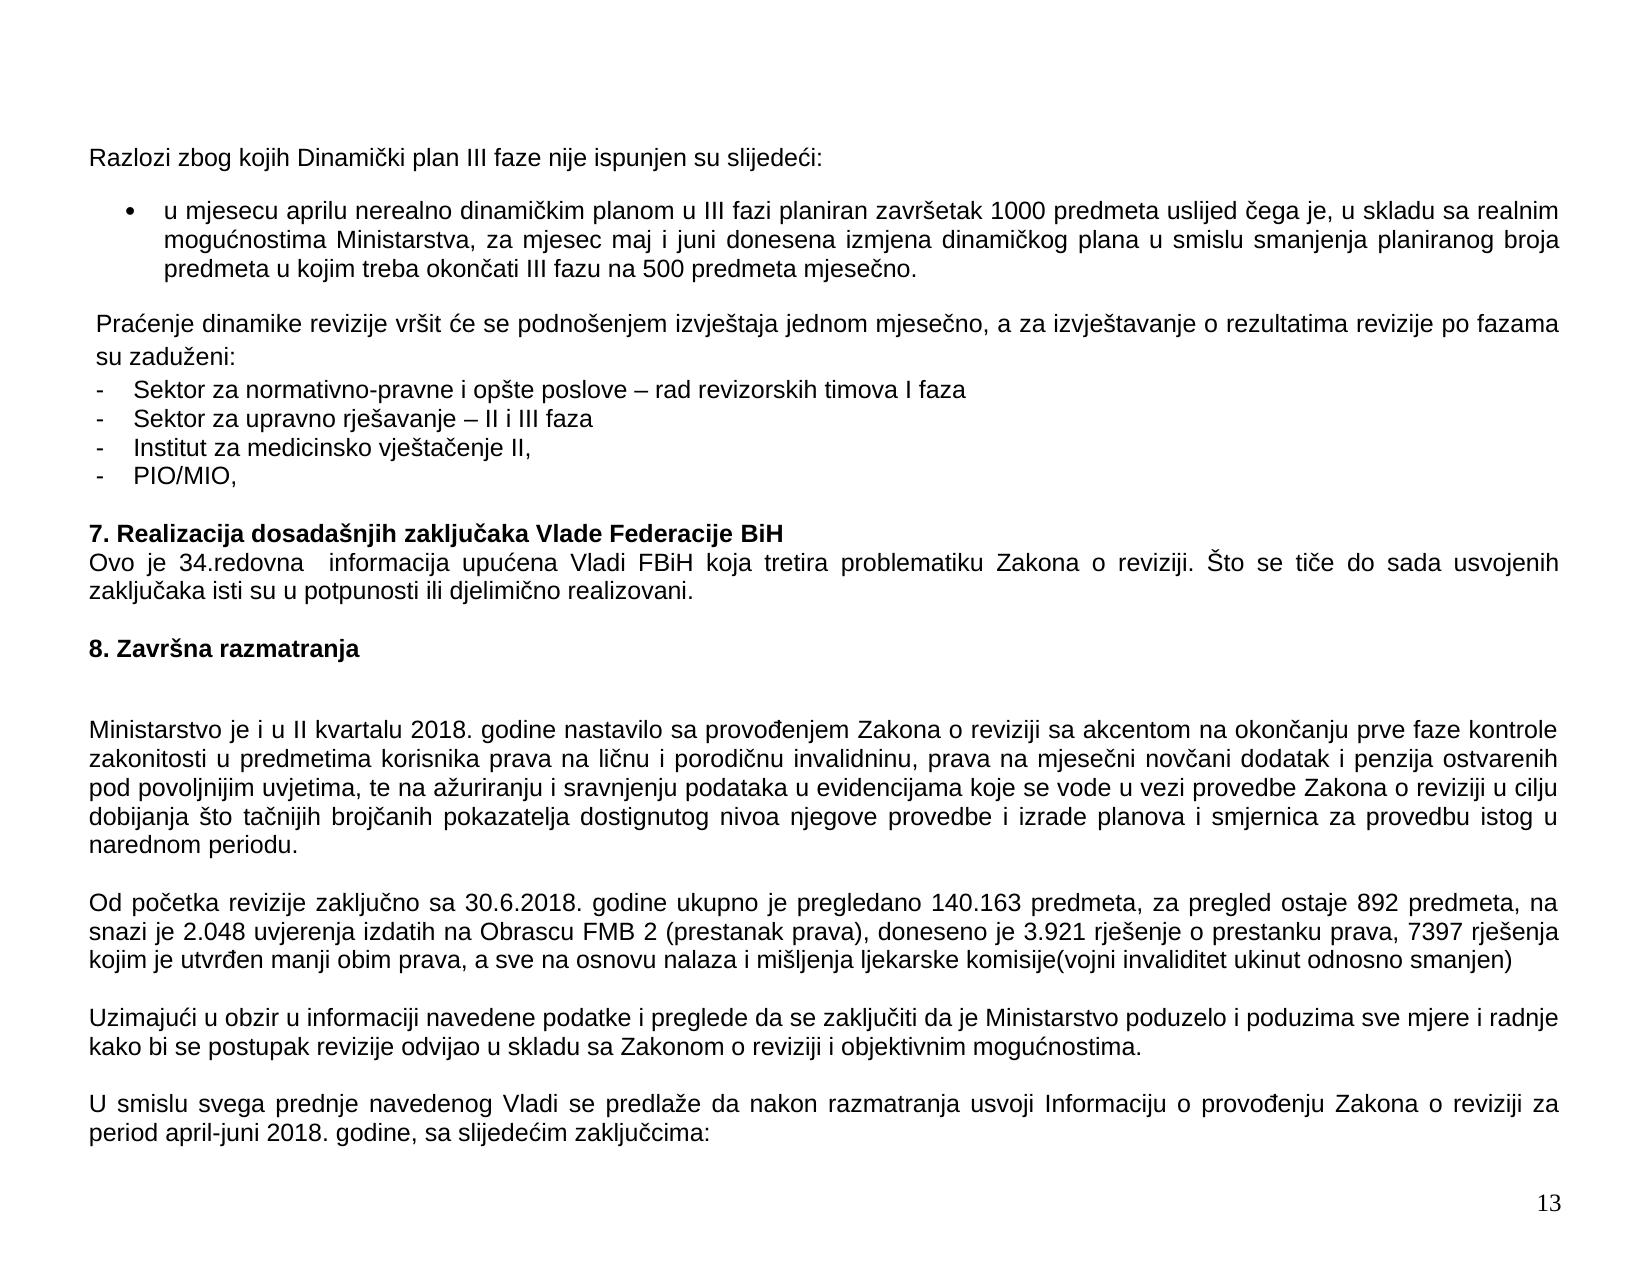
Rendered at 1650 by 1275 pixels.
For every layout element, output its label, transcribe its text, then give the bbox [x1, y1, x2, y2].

subtitle 8. Završna razmatranja [89, 634, 1561, 662]
list Sektor za normativno-pravne i opšte poslove – rad revizorskih timova I faza [96, 375, 1561, 404]
list Institut za medicinsko vještačenje II, [96, 432, 1561, 461]
text Od početka revizije zaključno sa 30.6.2018. godine ukupno je pregledano 140.163 predmeta, za pregled ostaje 892 predmeta, na snazi je 2.048 uvjerenja izdatih na Obrascu FMB 2 (prestanak prava), doneseno je 3.921 rješenje o prestanku prava, 7397 rješenja kojim je utvrđen manji obim prava, a sve na osnovu nalaza i mišljenja ljekarske komisije(vojni invaliditet ukinut odnosno smanjen) [89, 888, 1561, 974]
list u mjesecu aprilu nerealno dinamičkim planom u III fazi planiran završetak 1000 predmeta uslijed čega je, u skladu sa realnim mogućnostima Ministarstva, za mjesec maj i juni donesena izmjena dinamičkog plana u smislu smanjenja planiranog broja predmeta u kojim treba okončati III fazu na 500 predmeta mjesečno. [126, 196, 1561, 283]
text Razlozi zbog kojih Dinamički plan III faze nije ispunjen su slijedeći: [89, 142, 1561, 171]
text U smislu svega prednje navedenog Vladi se predlaže da nakon razmatranja usvoji Informaciju o provođenju Zakona o reviziji za period april-juni 2018. godine, sa slijedećim zaključcima: [89, 1089, 1561, 1147]
text Ovo je 34.redovna informacija upućena Vladi FBiH koja tretira problematiku Zakona o reviziji. Što se tiče do sada usvojenih zaključaka isti su u potpunosti ili djelimično realizovani. [89, 547, 1561, 605]
text Uzimajući u obzir u informaciji navedene podatke i preglede da se zaključiti da je Ministarstvo poduzelo i poduzima sve mjere i radnje kako bi se postupak revizije odvijao u skladu sa Zakonom o reviziji i objektivnim mogućnostima. [89, 1003, 1561, 1061]
subtitle 7. Realizacija dosadašnjih zaključaka Vlade Federacije BiH [89, 519, 1561, 547]
text Praćenje dinamike revizije vršit će se podnošenjem izvještaja jednom mjesečno, a za izvještavanje o rezultatima revizije po fazama su zaduženi: [96, 309, 1561, 371]
text Ministarstvo je i u II kvartalu 2018. godine nastavilo sa provođenjem Zakona o reviziji sa akcentom na okončanju prve faze kontrole zakonitosti u predmetima korisnika prava na ličnu i porodičnu invalidninu, prava na mjesečni novčani dodatak i penzija ostvarenih pod povoljnijim uvjetima, te na ažuriranju i sravnjenju podataka u evidencijama koje se vode u vezi provedbe Zakona o reviziji u cilju dobijanja što tačnijih brojčanih pokazatelja dostignutog nivoa njegove provedbe i izrade planova i smjernica za provedbu istog u narednom periodu. [89, 716, 1561, 859]
list Sektor za upravno rješavanje – II i III faza [96, 404, 1561, 432]
list PIO/MIO, [96, 461, 1561, 490]
